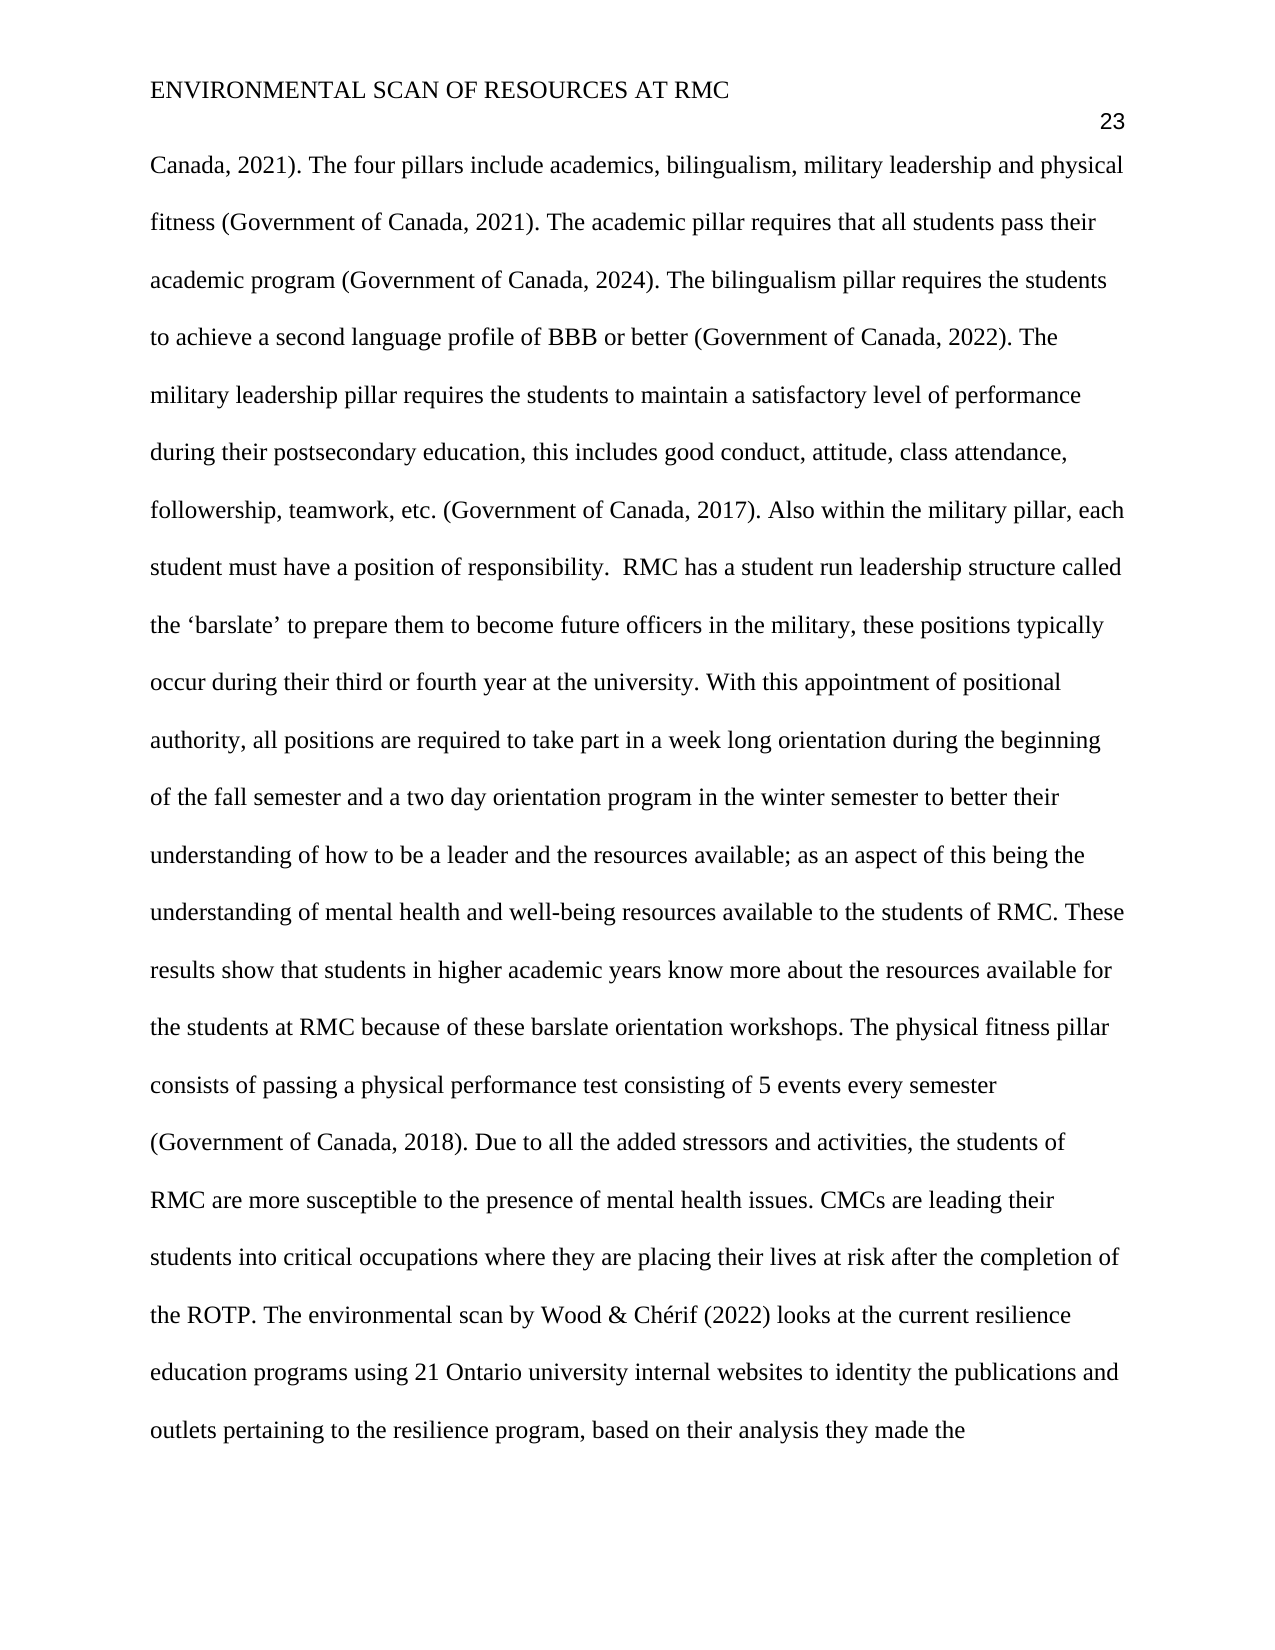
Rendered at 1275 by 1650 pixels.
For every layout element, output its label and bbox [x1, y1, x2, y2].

text [150, 150, 1125, 1444]
